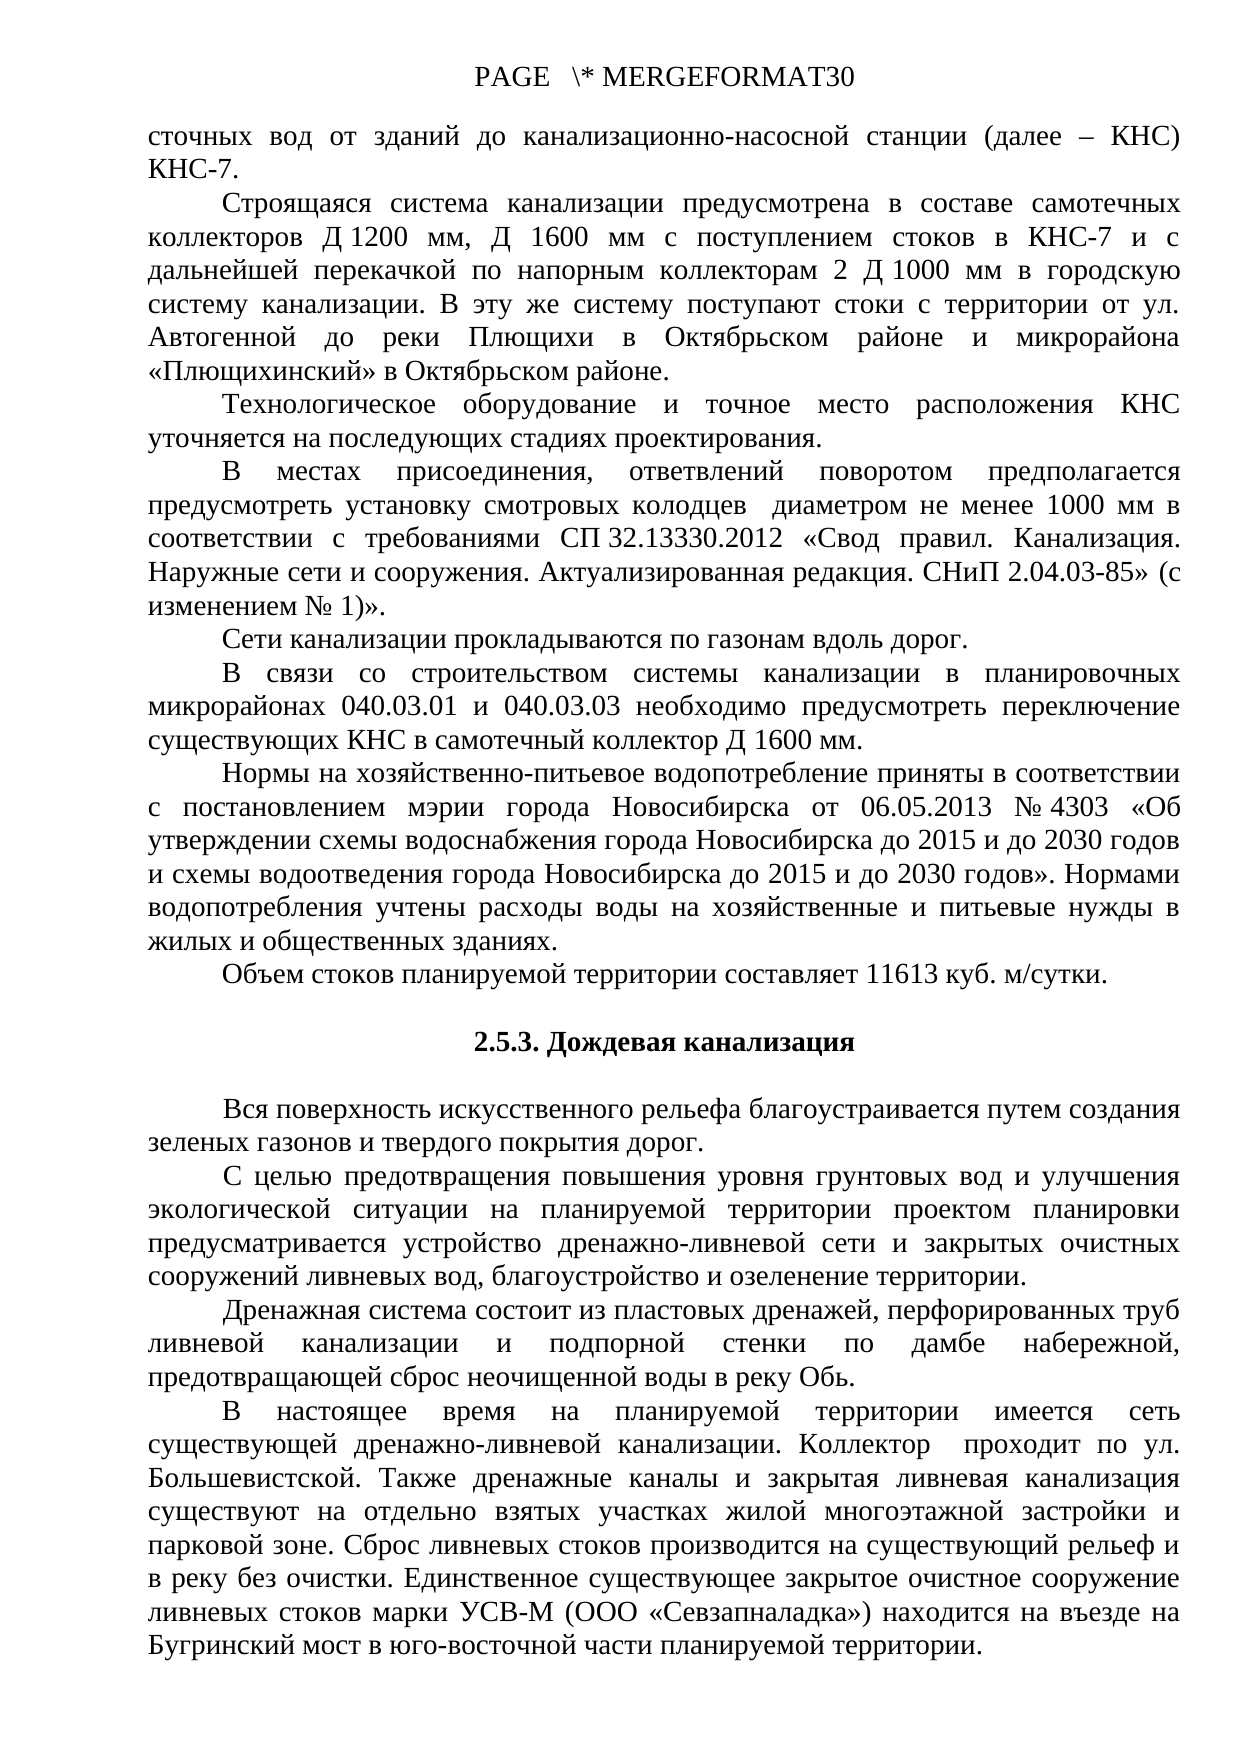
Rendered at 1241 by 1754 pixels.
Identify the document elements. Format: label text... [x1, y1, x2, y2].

text Дренажная система состоит из пластовых дренажей, перфорированных труб ливневой канализации и подпорной стенки по дамбе набережной, предотвращающей сброс неочищенной воды в реку Обь. [148, 1292, 1181, 1393]
text Нормы на хозяйственно-питьевое водопотребление приняты в соответствии с постановлением мэрии города Новосибирска от 06.05.2013 № 4303 «Об утверждении схемы водоснабжения города Новосибирска до 2015 и до 2030 годов и схемы водоотведения города Новосибирска до 2015 и до 2030 годов». Нормами водопотребления учтены расходы воды на хозяйственные и питьевые нужды в жилых и общественных зданиях. [148, 755, 1181, 957]
text В настоящее время на планируемой территории имеется сеть существующей дренажно-ливневой канализации. Коллектор проходит по ул. Большевистской. Также дренажные каналы и закрытая ливневая канализация существуют на отдельно взятых участках жилой многоэтажной застройки и парковой зоне. Сброс ливневых стоков производится на существующий рельеф и в реку без очистки. Единственное существующее закрытое очистное сооружение ливневых стоков марки УСВ-М (ООО «Севзапналадка») находится на въезде на Бугринский мост в юго-восточной части планируемой территории. [148, 1393, 1181, 1661]
text Объем стоков планируемой территории составляет 11613 куб. м/сутки. [148, 957, 1181, 990]
text С целью предотвращения повышения уровня грунтовых вод и улучшения экологической ситуации на планируемой территории проектом планировки предусматривается устройство дренажно-ливневой сети и закрытых очистных сооружений ливневых вод, благоустройство и озеленение территории. [148, 1158, 1181, 1292]
text В связи со строительством системы канализации в планировочных микрорайонах 040.03.01 и 040.03.03 необходимо предусмотреть переключение существующих КНС в самотечный коллектор Д 1600 мм. [148, 655, 1181, 755]
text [148, 118, 1181, 185]
text Сети канализации прокладываются по газонам вдоль дорог. [148, 621, 1181, 655]
text Вся поверхность искусственного рельефа благоустраивается путем создания зеленых газонов и твердого покрытия дорог. [148, 1091, 1181, 1158]
text В местах присоединения, ответвлений поворотом предполагается предусмотреть установку смотровых колодцев диаметром не менее в соответствии с требованиями СП 32.13330.2012 «Свод правил. Канализация. Наружные сети и сооружения. Актуализированная редакция. СНиП 2.04.03-85» (с изменением № 1)». [148, 453, 1181, 621]
subtitle 2.5.3. Дождевая канализация [148, 1024, 1181, 1057]
text Строящаяся система канализации предусмотрена в составе самотечных коллекторов Д 1200 мм, Д 1600 мм с поступлением стоков в КНС-7 и с дальнейшей перекачкой по напорным коллекторам 2 Д 1000 мм в городскую систему канализации. В эту же систему поступают стоки с территории от ул. Автогенной до реки Плющихи в Октябрьском районе и микрорайона «Плющихинский» в Октябрьском районе. [148, 185, 1181, 386]
text Технологическое оборудование и точное место расположения КНС уточняется на последующих стадиях проектирования. [148, 386, 1181, 453]
